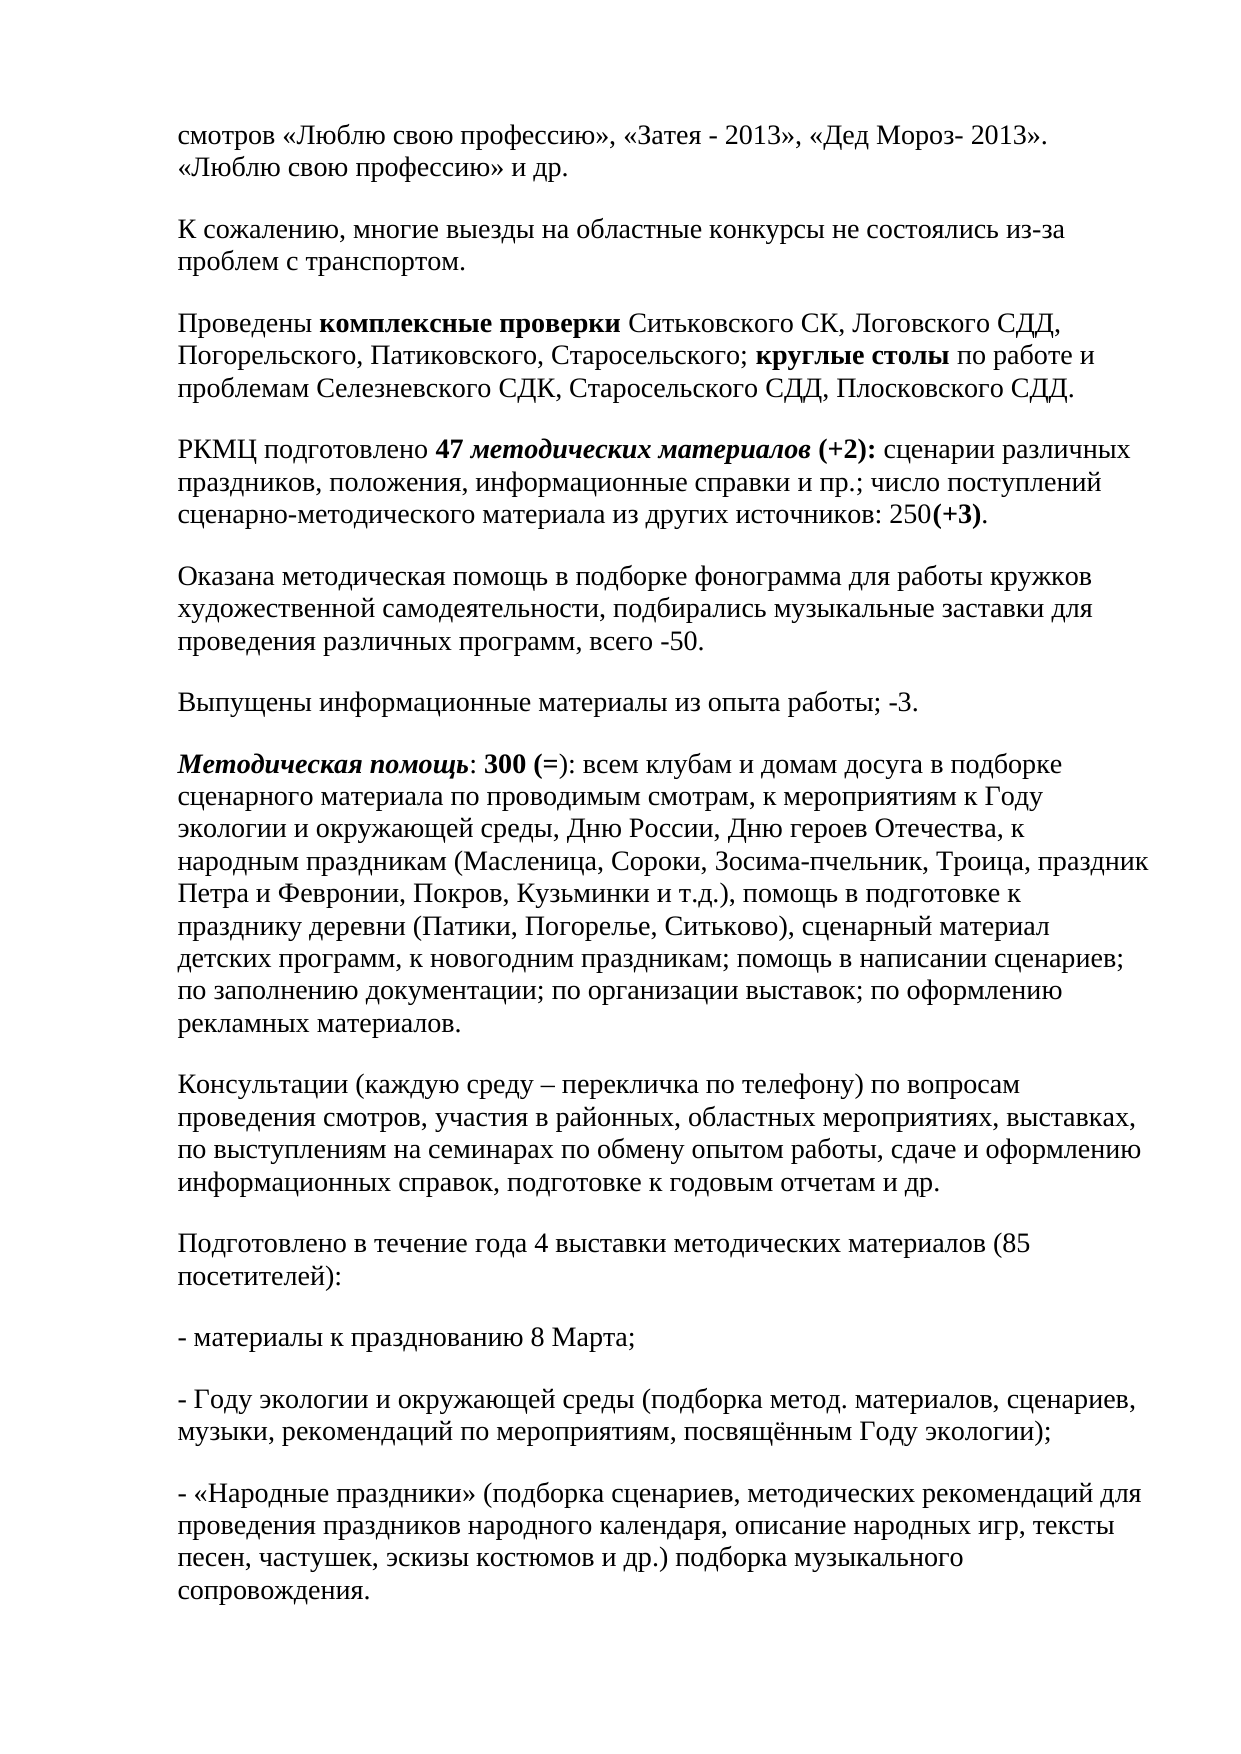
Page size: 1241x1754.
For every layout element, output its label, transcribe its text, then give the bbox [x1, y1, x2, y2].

text - «Народные праздники» (подборка сценариев, методических рекомендаций для проведения праздников народного календаря, описание народных игр, тексты песен, частушек, эскизы костюмов и др.) подборка музыкального сопровождения. [177, 1476, 1152, 1605]
text Методическая помощь: 300 (=): всем клубам и домам досуга в подборке сценарного материала по проводимым смотрам, к мероприятиям к Году экологии и окружающей среды, Дню России, Дню героев Отечества, к народным праздникам (Масленица, Сороки, Зосима-пчельник, Троица, праздник Петра и Февронии, Покров, Кузьминки и т.д.), помощь в подготовке к празднику деревни (Патики, Погорелье, Ситьково), сценарный материал детских программ, к новогодним праздникам; помощь в написании сценариев; по заполнению документации; по организации выставок; по оформлению рекламных материалов. [177, 747, 1152, 1038]
text РКМЦ подготовлено 47 методических материалов (+2): сценарии различных праздников, положения, информационные справки и пр.; число поступлений сценарно-методического материала из других источников: 250(+3). [177, 432, 1152, 529]
text Консультации (каждую среду – перекличка по телефону) по вопросам проведения смотров, участия в районных, областных мероприятиях, выставках, по выступлениям на семинарах по обмену опытом работы, сдаче и оформлению информационных справок, подготовке к годовым отчетам и др. [177, 1067, 1152, 1197]
text - Году экологии и окружающей среды (подборка метод. материалов, сценариев, музыки, рекомендаций по мероприятиям, посвящённым Году экологии); [177, 1382, 1152, 1446]
text Подготовлено в течение года 4 выставки методических материалов (85 посетителей): [177, 1226, 1152, 1291]
text Выпущены информационные материалы из опыта работы; -3. [177, 685, 1152, 717]
text К сожалению, многие выезды на областные конкурсы не состоялись из-за проблем с транспортом. [177, 212, 1152, 277]
text Оказана методическая помощь в подборке фонограмма для работы кружков художественной самодеятельности, подбирались музыкальные заставки для проведения различных программ, всего -50. [177, 559, 1152, 656]
text Проведены комплексные проверки Ситьковского СК, Логовского СДД, Погорельского, Патиковского, Старосельского; круглые столы по работе и проблемам Селезневского СДК, Старосельского СДД, Плосковского СДД. [177, 306, 1152, 403]
text - материалы к празднованию 8 Марта; [177, 1320, 1152, 1352]
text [177, 118, 1152, 183]
